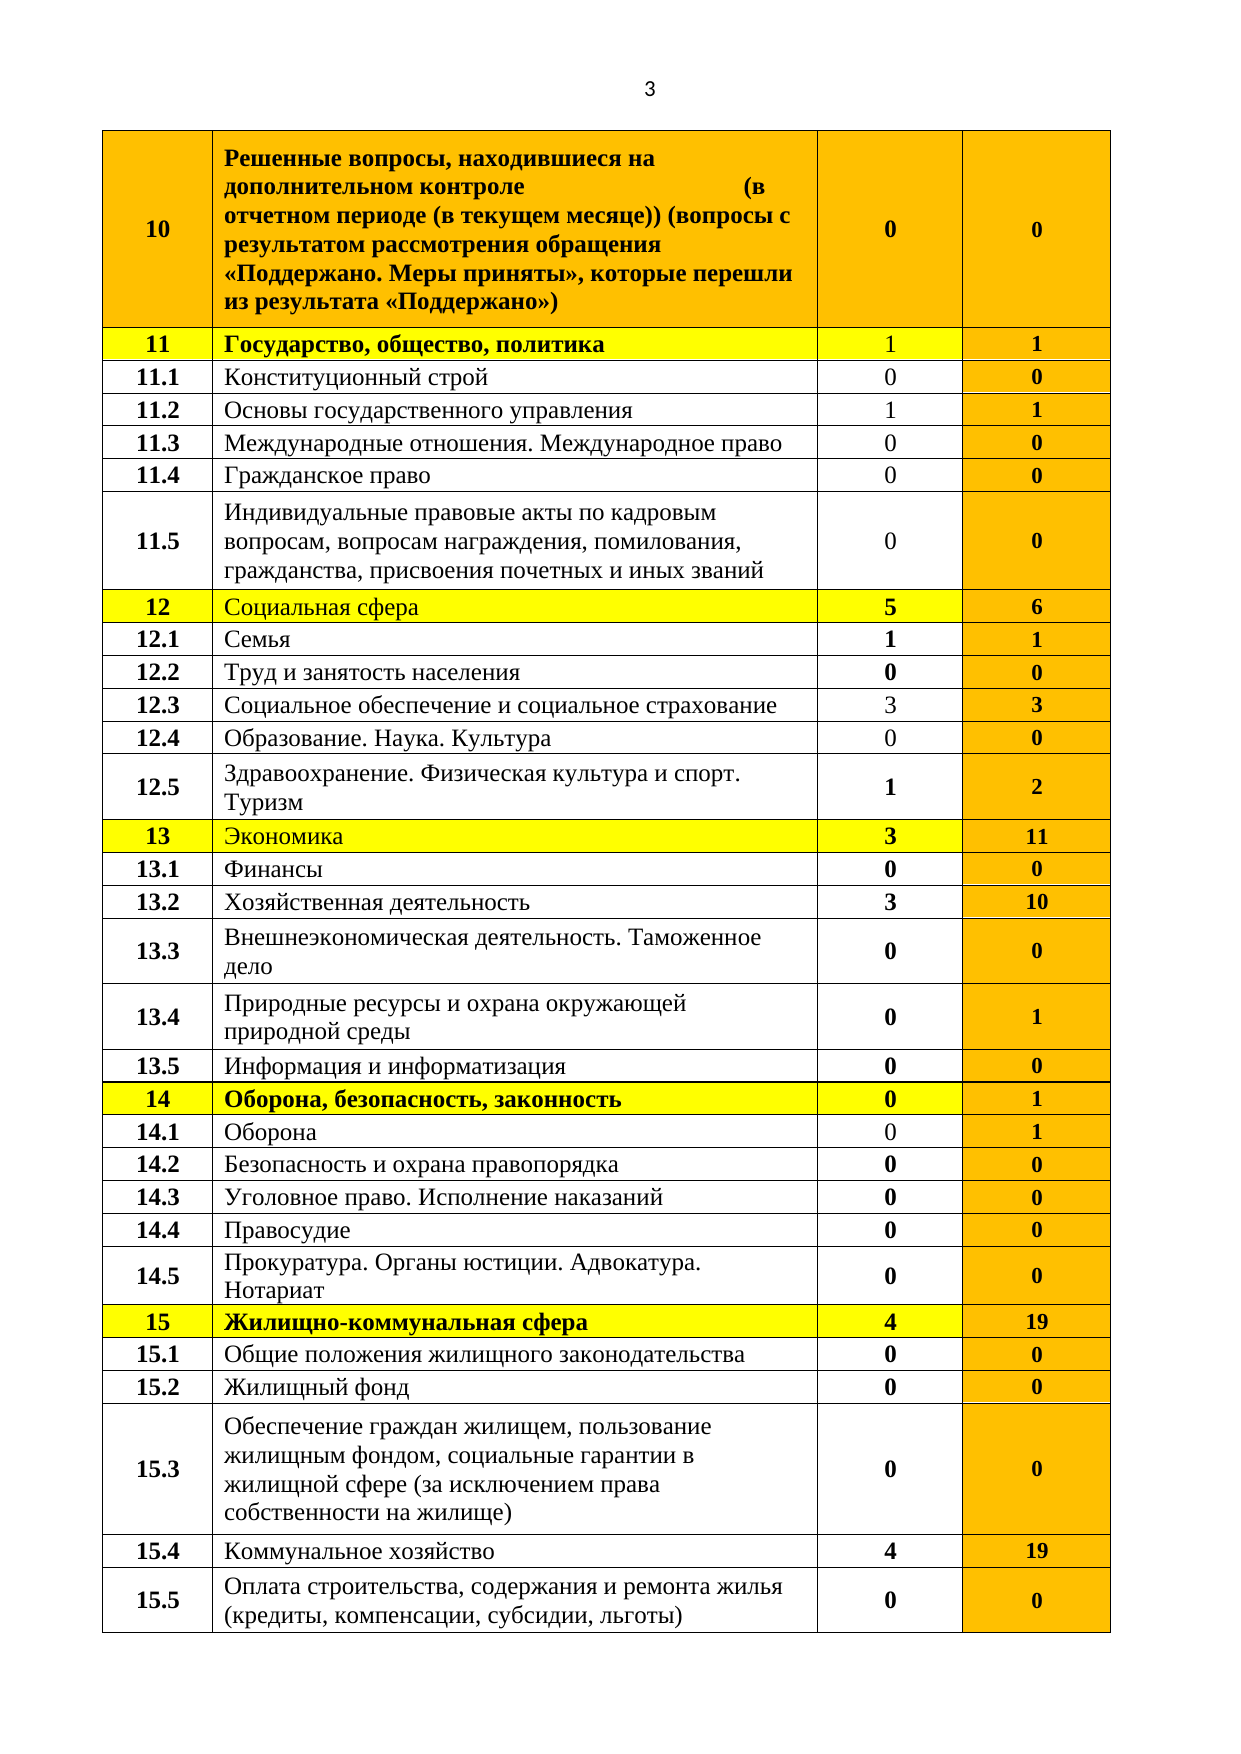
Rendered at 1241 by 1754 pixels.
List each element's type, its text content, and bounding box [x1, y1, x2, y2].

table_cell 11.4 [103, 459, 212, 491]
table_cell 12.3 [103, 689, 212, 721]
table_cell 14.3 [103, 1181, 212, 1213]
table_cell 14.2 [103, 1148, 212, 1180]
table_cell Жилищный фонд [213, 1371, 817, 1402]
table_cell Индивидуальные правовые акты по кадровым вопросам, вопросам награждения, помилования, гражданства, присвоения почетных и иных званий [213, 492, 817, 589]
table_cell 1 [818, 754, 962, 819]
table_cell 19 [963, 1535, 1110, 1567]
table_cell 15.3 [103, 1404, 212, 1534]
table_cell Оборона [213, 1115, 817, 1147]
table_cell 10 [963, 886, 1110, 917]
table_cell 1 [963, 623, 1110, 655]
table_cell 0 [963, 1050, 1110, 1081]
table_cell 1 [963, 984, 1110, 1049]
table_cell 14.5 [103, 1247, 212, 1304]
table_cell 0 [818, 1148, 962, 1180]
table_cell 11.3 [103, 426, 212, 458]
table_cell 5 [818, 590, 962, 622]
table_cell Конституционный строй [213, 361, 817, 392]
table_cell 14.1 [103, 1115, 212, 1147]
table_cell 13.4 [103, 984, 212, 1049]
table_cell 0 [818, 1214, 962, 1246]
table_cell 0 [818, 1050, 962, 1081]
table_cell 1 [818, 623, 962, 655]
table_cell 11 [963, 820, 1110, 852]
table_cell Безопасность и охрана правопорядка [213, 1148, 817, 1180]
table_cell Оборона, безопасность, законность [213, 1083, 817, 1114]
table_cell 1 [963, 328, 1110, 359]
table_cell 15.5 [103, 1568, 212, 1632]
table_cell Финансы [213, 853, 817, 884]
table_cell 0 [818, 1338, 962, 1370]
table_cell 3 [818, 820, 962, 852]
table_cell Хозяйственная деятельность [213, 886, 817, 917]
table_cell 13.2 [103, 886, 212, 917]
table_cell 0 [818, 1181, 962, 1213]
table_cell 4 [818, 1535, 962, 1567]
table_cell 12.4 [103, 722, 212, 753]
table_cell 14 [103, 1083, 212, 1114]
table_cell 0 [963, 1214, 1110, 1246]
table_cell 13.3 [103, 919, 212, 983]
table_cell Оплата строительства, содержания и ремонта жилья (кредиты, компенсации, субсидии, льготы) [213, 1568, 817, 1632]
table_cell 0 [818, 1247, 962, 1304]
table_cell 2 [963, 754, 1110, 819]
table_cell 10 [103, 131, 212, 327]
table_cell 0 [963, 853, 1110, 884]
table_cell 0 [818, 1115, 962, 1147]
table_cell Гражданское право [213, 459, 817, 491]
table_cell 4 [818, 1305, 962, 1337]
table_cell 1 [818, 394, 962, 425]
table_cell Труд и занятость населения [213, 656, 817, 688]
table_cell 0 [818, 919, 962, 983]
table_cell 0 [818, 1568, 962, 1632]
table_cell 12.2 [103, 656, 212, 688]
table_cell 1 [818, 328, 962, 359]
table_cell 0 [963, 1247, 1110, 1304]
table_cell Внешнеэкономическая деятельность. Таможенное дело [213, 919, 817, 983]
table_cell 15.2 [103, 1371, 212, 1402]
table_cell Международные отношения. Международное право [213, 426, 817, 458]
table_cell 0 [963, 361, 1110, 392]
table_cell 15 [103, 1305, 212, 1337]
table_cell 0 [963, 722, 1110, 753]
table_cell 11.2 [103, 394, 212, 425]
table_cell 11.5 [103, 492, 212, 589]
table_cell 3 [818, 689, 962, 721]
table_cell Здравоохранение. Физическая культура и спорт. Туризм [213, 754, 817, 819]
table_cell 0 [818, 131, 962, 327]
table_cell Правосудие [213, 1214, 817, 1246]
table_cell 0 [818, 459, 962, 491]
table_cell 0 [963, 919, 1110, 983]
table_cell 13.1 [103, 853, 212, 884]
table_cell 12.1 [103, 623, 212, 655]
table_cell Решенные вопросы, находившиеся на дополнительном контроле (в отчетном периоде (в текущем месяце)) (вопросы с результатом рассмотрения обращения «Поддержано. Меры приняты», которые перешли из результата «Поддержано») [213, 131, 817, 327]
table_cell 0 [963, 1404, 1110, 1534]
table_cell Образование. Наука. Культура [213, 722, 817, 753]
table_cell Социальное обеспечение и социальное страхование [213, 689, 817, 721]
table_cell Обеспечение граждан жилищем, пользование жилищным фондом, социальные гарантии в жилищной сфере (за исключением права собственности на жилище) [213, 1404, 817, 1534]
table_cell 1 [963, 394, 1110, 425]
table_cell Семья [213, 623, 817, 655]
table_cell 0 [818, 1371, 962, 1402]
table_cell 0 [818, 492, 962, 589]
table_cell 0 [963, 426, 1110, 458]
table_cell Социальная сфера [213, 590, 817, 622]
table_cell Прокуратура. Органы юстиции. Адвокатура. Нотариат [213, 1247, 817, 1304]
table_cell 12 [103, 590, 212, 622]
table_cell 14.4 [103, 1214, 212, 1246]
table_cell 3 [818, 886, 962, 917]
table_cell 0 [963, 1148, 1110, 1180]
table_cell Информация и информатизация [213, 1050, 817, 1081]
table_cell 1 [963, 1115, 1110, 1147]
table_cell Общие положения жилищного законодательства [213, 1338, 817, 1370]
table_cell 13 [103, 820, 212, 852]
table_cell 0 [963, 492, 1110, 589]
table_cell 1 [963, 1083, 1110, 1114]
table_cell 13.5 [103, 1050, 212, 1081]
table_cell 0 [963, 131, 1110, 327]
table_cell 3 [963, 689, 1110, 721]
table_cell 0 [818, 656, 962, 688]
table_cell Уголовное право. Исполнение наказаний [213, 1181, 817, 1213]
table_cell 0 [963, 656, 1110, 688]
table_cell 0 [818, 361, 962, 392]
table_cell 0 [963, 1568, 1110, 1632]
table_cell Государство, общество, политика [213, 328, 817, 359]
table_cell 19 [963, 1305, 1110, 1337]
table_cell 0 [818, 1404, 962, 1534]
table_cell 0 [963, 1371, 1110, 1402]
table_cell 11 [103, 328, 212, 359]
table_cell 11.1 [103, 361, 212, 392]
table_cell 0 [818, 984, 962, 1049]
table_cell Природные ресурсы и охрана окружающей природной среды [213, 984, 817, 1049]
table_cell 12.5 [103, 754, 212, 819]
table_cell Экономика [213, 820, 817, 852]
table_cell 6 [963, 590, 1110, 622]
table_cell 0 [818, 722, 962, 753]
table_cell 0 [963, 1181, 1110, 1213]
table_cell 0 [818, 426, 962, 458]
table_cell Коммунальное хозяйство [213, 1535, 817, 1567]
table_cell 15.4 [103, 1535, 212, 1567]
table_cell 0 [818, 853, 962, 884]
table_cell 0 [818, 1083, 962, 1114]
table_cell Основы государственного управления [213, 394, 817, 425]
table_cell 0 [963, 1338, 1110, 1370]
table_cell 0 [963, 459, 1110, 491]
table_cell Жилищно-коммунальная сфера [213, 1305, 817, 1337]
table_cell 15.1 [103, 1338, 212, 1370]
